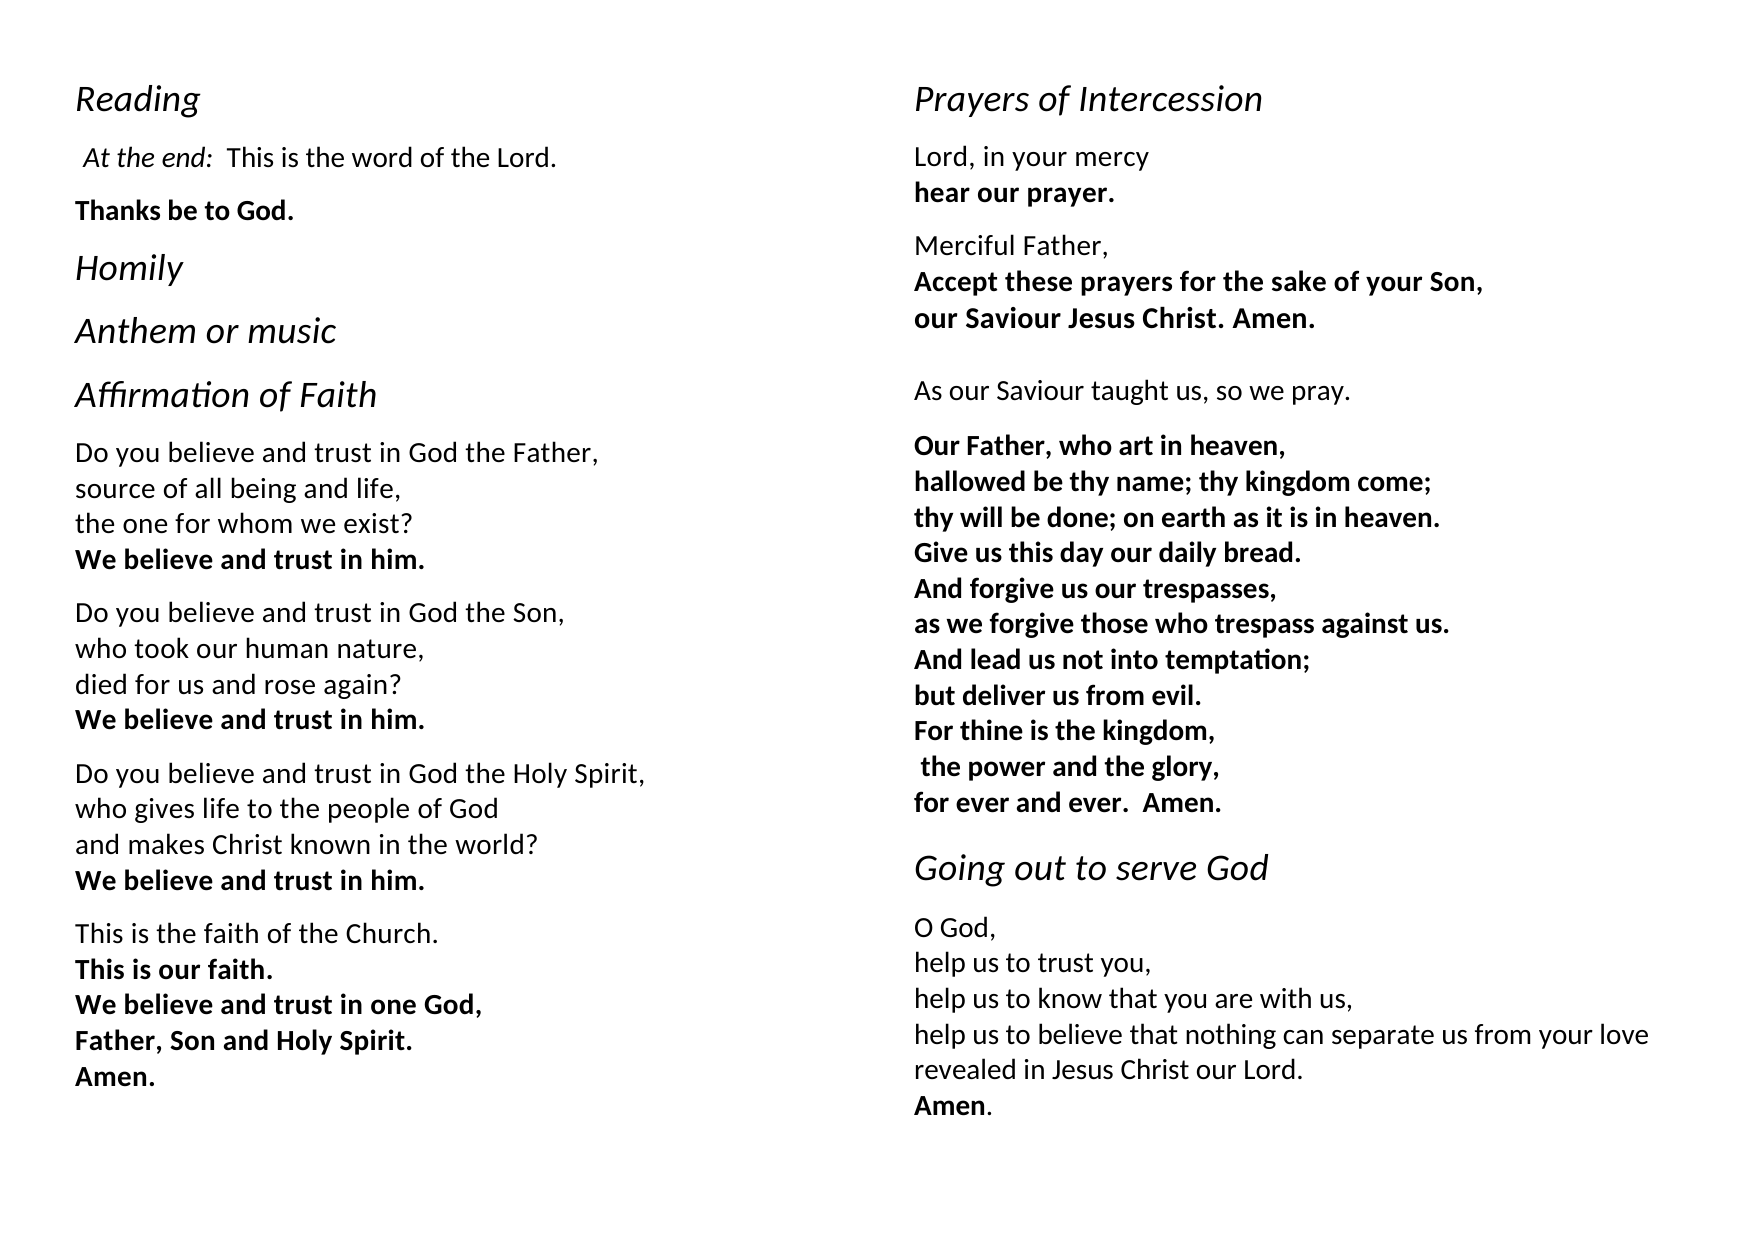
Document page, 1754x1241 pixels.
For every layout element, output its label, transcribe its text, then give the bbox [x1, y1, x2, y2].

text We believe and trust in one God, [75, 986, 840, 1022]
text Do you believe and trust in God the Father, [75, 434, 840, 470]
text We believe and trust in him. [75, 541, 840, 577]
text Going out to serve God [914, 844, 1679, 890]
text hallowed be thy name; thy kingdom come; [914, 463, 1679, 499]
text as we forgive those who trespass against us. [914, 606, 1679, 641]
text and makes Christ known in the world? [75, 826, 840, 862]
text We believe and trust in him. [75, 701, 840, 737]
text And forgive us our trespasses, [914, 570, 1679, 606]
text Give us this day our daily bread. [914, 534, 1679, 570]
text For thine is the kingdom, [914, 712, 1679, 748]
text hear our prayer. [914, 174, 1679, 209]
text This is our faith. [75, 951, 840, 986]
text but deliver us from evil. [914, 677, 1679, 712]
text thy will be done; on earth as it is in heaven. [914, 499, 1679, 534]
text source of all being and life, [75, 470, 840, 505]
text who took our human nature, [75, 630, 840, 666]
text our Saviour Jesus Christ. Amen. [914, 299, 1679, 336]
text Amen. [914, 1087, 1679, 1123]
text Reading [75, 75, 840, 121]
text We believe and trust in him. [75, 862, 840, 897]
text Accept these prayers for the sake of your Son, [914, 263, 1679, 299]
text the power and the glory, [914, 748, 1679, 784]
text Our Father, who art in heaven, [914, 427, 1679, 463]
text And lead us not into temptation; [914, 641, 1679, 677]
text help us to believe that nothing can separate us from your love [914, 1016, 1679, 1051]
text Lord, in your mercy [914, 138, 1679, 174]
text revealed in Jesus Christ our Lord. [914, 1051, 1679, 1087]
text O God, [914, 909, 1679, 944]
text Merciful Father, [914, 227, 1679, 263]
text the one for whom we exist? [75, 505, 840, 541]
text Affirmation of Faith [75, 371, 840, 417]
text Thanks be to God. [75, 192, 840, 227]
text Do you believe and trust in God the Son, [75, 594, 840, 630]
text help us to know that you are with us, [914, 980, 1679, 1016]
text died for us and rose again? [75, 666, 840, 701]
text As our Saviour taught us, so we pray. [914, 372, 1679, 408]
text Father, Son and Holy Spirit. [75, 1022, 840, 1058]
text This is the faith of the Church. [75, 915, 840, 951]
text Amen. [75, 1058, 840, 1093]
text help us to trust you, [914, 944, 1679, 980]
text for ever and ever. Amen. [914, 784, 1679, 819]
text Do you believe and trust in God the Holy Spirit, [75, 755, 840, 790]
text Homily [75, 244, 840, 290]
text Prayers of Intercession [914, 75, 1679, 121]
text Anthem or music [75, 307, 840, 353]
text who gives life to the people of God [75, 790, 840, 826]
text At the end: This is the word of the Lord. [75, 139, 840, 175]
